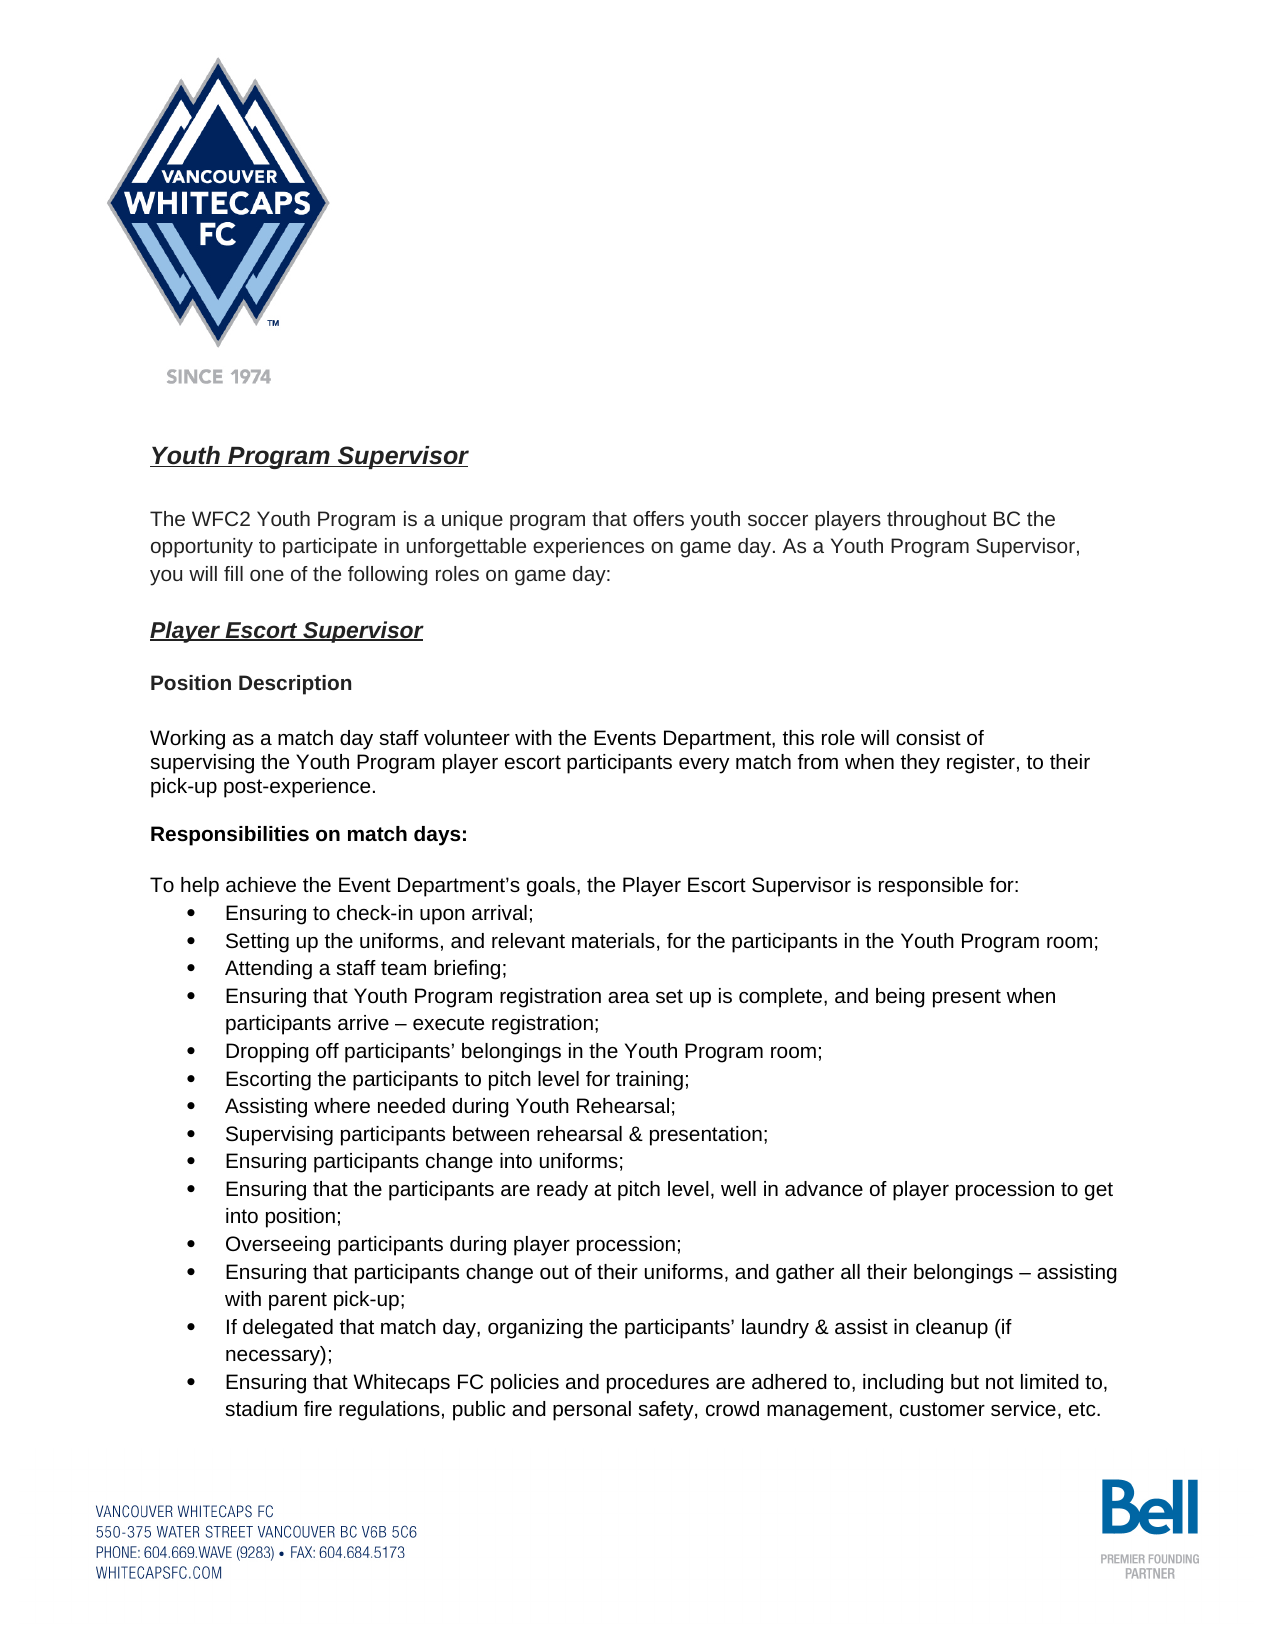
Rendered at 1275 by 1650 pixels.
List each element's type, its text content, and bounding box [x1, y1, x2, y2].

text Player Escort Supervisor [150, 617, 1095, 643]
text Youth Program Supervisor [150, 441, 1095, 469]
list Ensuring that Whitecaps FC policies and procedures are adhered to, including but not limited to, stadium fire regulations, public and personal safety, crowd management, customer service, etc. [187, 1370, 1125, 1421]
list Ensuring participants change into uniforms; [187, 1149, 1125, 1173]
text To help achieve the Event Department’s goals, the Player Escort Supervisor is responsible for: [150, 873, 1125, 897]
text Position Description [150, 671, 1095, 726]
text The WFC2 Youth Program is a unique program that offers youth soccer players throughout BC the opportunity to participate in unforgettable experiences on game day. As a Youth Program Supervisor, you will fill one of the following roles on game day: [150, 507, 1095, 586]
list Assisting where needed during Youth Rehearsal; [187, 1094, 1125, 1118]
list Ensuring that participants change out of their uniforms, and gather all their belongings – assisting with parent pick-up; [187, 1259, 1125, 1311]
text Working as a match day staff volunteer with the Events Department, this role will consist of supervising the Youth Program player escort participants every match from when they register, to their pick-up post-experience. [150, 726, 1095, 798]
list If delegated that match day, organizing the participants’ laundry & assist in cleanup (if necessary); [187, 1314, 1125, 1366]
list Ensuring that Youth Program registration area set up is complete, and being present when participants arrive – execute registration; [187, 984, 1125, 1035]
list Attending a staff team briefing; [187, 956, 1125, 980]
text Responsibilities on match days: [150, 822, 1095, 846]
picture [0, 18, 1275, 409]
list Overseeing participants during player procession; [187, 1232, 1125, 1256]
list Ensuring that the participants are ready at pitch level, well in advance of player procession to get into position; [187, 1177, 1125, 1228]
list Supervising participants between rehearsal & presentation; [187, 1122, 1125, 1146]
list Ensuring to check-in upon arrival; [187, 901, 1125, 925]
list Dropping off participants’ belongings in the Youth Program room; [187, 1039, 1125, 1063]
list Setting up the uniforms, and relevant materials, for the participants in the Youth Program room; [187, 928, 1125, 952]
list Escorting the participants to pitch level for training; [187, 1066, 1125, 1090]
picture [18, 1448, 1255, 1624]
